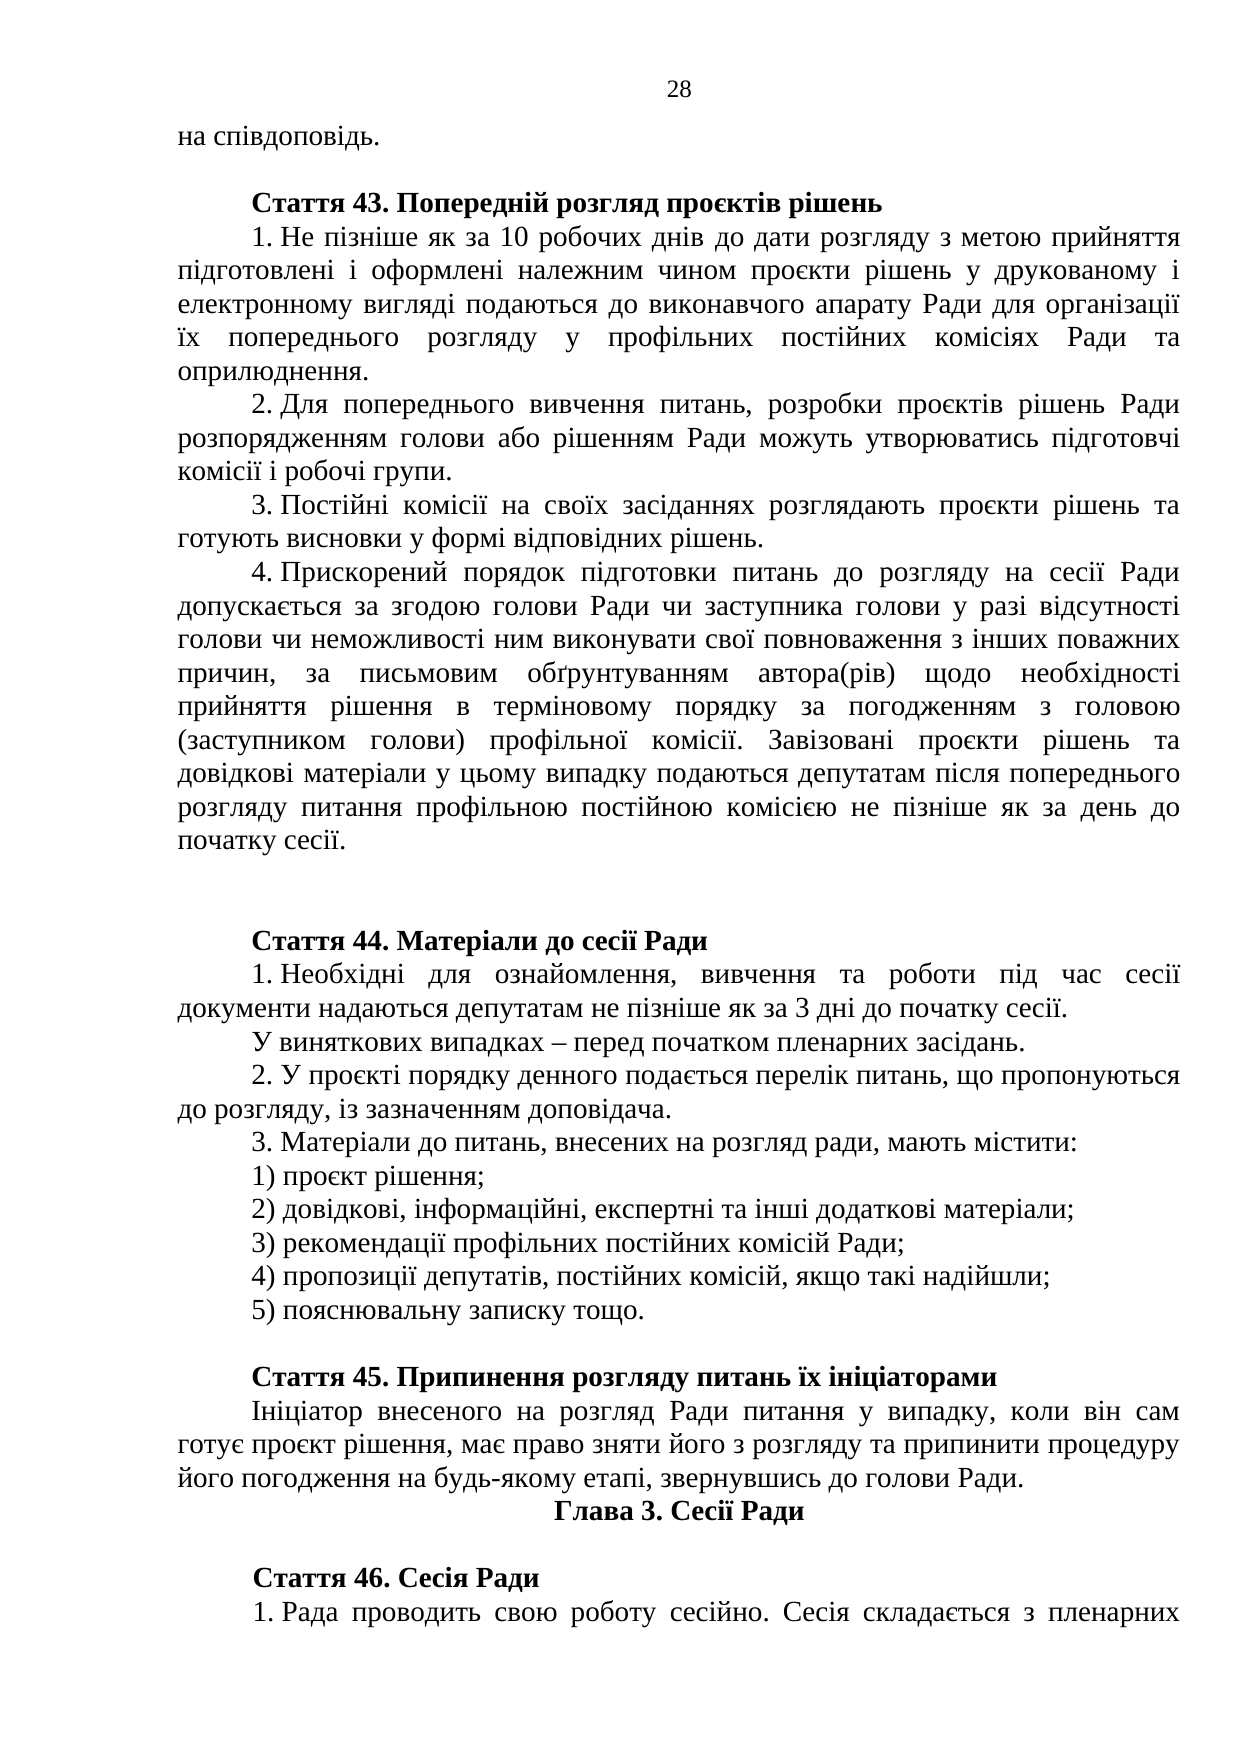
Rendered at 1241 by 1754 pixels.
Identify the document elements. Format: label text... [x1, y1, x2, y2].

text У виняткових випадках – перед початком пленарних засідань. [177, 1024, 1181, 1057]
text 2. Для попереднього вивчення питань, розробки проєктів рішень Ради розпорядженням голови або рішенням Ради можуть утворюватись підготовчі комісії і робочі групи. [177, 386, 1181, 487]
text Стаття 45. Припинення розгляду питань їх ініціаторами [177, 1359, 1181, 1393]
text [177, 118, 1181, 152]
text 3. Матеріали до питань, внесених на розгляд ради, мають містити: [177, 1124, 1181, 1158]
text 1. Не пізніше як за 10 робочих днів до дати розгляду з метою прийняття підготовлені і оформлені належним чином проєкти рішень у друкованому і електронному вигляді подаються до виконавчого апарату Ради для організації їх попереднього розгляду у профільних постійних комісіях Ради та оприлюднення. [177, 219, 1181, 386]
text Стаття 43. Попередній розгляд проєктів рішень [177, 185, 1181, 219]
text 3) рекомендації профільних постійних комісій Ради; [177, 1225, 1181, 1258]
text Глава 3. Сесії Ради [177, 1493, 1181, 1527]
text 4) пропозиції депутатів, постійних комісій, якщо такі надійшли; [177, 1258, 1181, 1292]
text Ініціатор внесеного на розгляд Ради питання у випадку, коли він сам готує проєкт рішення, має право зняти його з розгляду та припинити процедуру його погодження на будь-якому етапі, звернувшись до голови Ради. [177, 1393, 1181, 1493]
text 2) довідкові, інформаційні, експертні та інші додаткові матеріали; [177, 1191, 1181, 1225]
text 1. Необхідні для ознайомлення, вивчення та роботи під час сесії документи надаються депутатам не пізніше як за 3 дні до початку сесії. [177, 957, 1181, 1024]
text 3. Постійні комісії на своїх засіданнях розглядають проєкти рішень та готують висновки у формі відповідних рішень. [177, 487, 1181, 554]
text Стаття 46. Сесія Ради [177, 1560, 1181, 1594]
text 1) проєкт рішення; [177, 1158, 1181, 1191]
text 2. У проєкті порядку денного подається перелік питань, що пропонуються до розгляду, із зазначенням доповідача. [177, 1057, 1181, 1124]
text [177, 1594, 1181, 1627]
text 5) пояснювальну записку тощо. [177, 1292, 1181, 1326]
text Стаття 44. Матеріали до сесії Ради [177, 923, 1181, 957]
text 4. Прискорений порядок підготовки питань до розгляду на сесії Ради допускається за згодою голови Ради чи заступника голови у разі відсутності голови чи неможливості ним виконувати свої повноваження з інших поважних причин, за письмовим обґрунтуванням автора(рів) щодо необхідності прийняття рішення в терміновому порядку за погодженням з головою (заступником голови) профільної комісії. Завізовані проєкти рішень та довідкові матеріали у цьому випадку подаються депутатам після попереднього розгляду питання профільною постійною комісією не пізніше як за день до початку сесії. [177, 554, 1181, 856]
